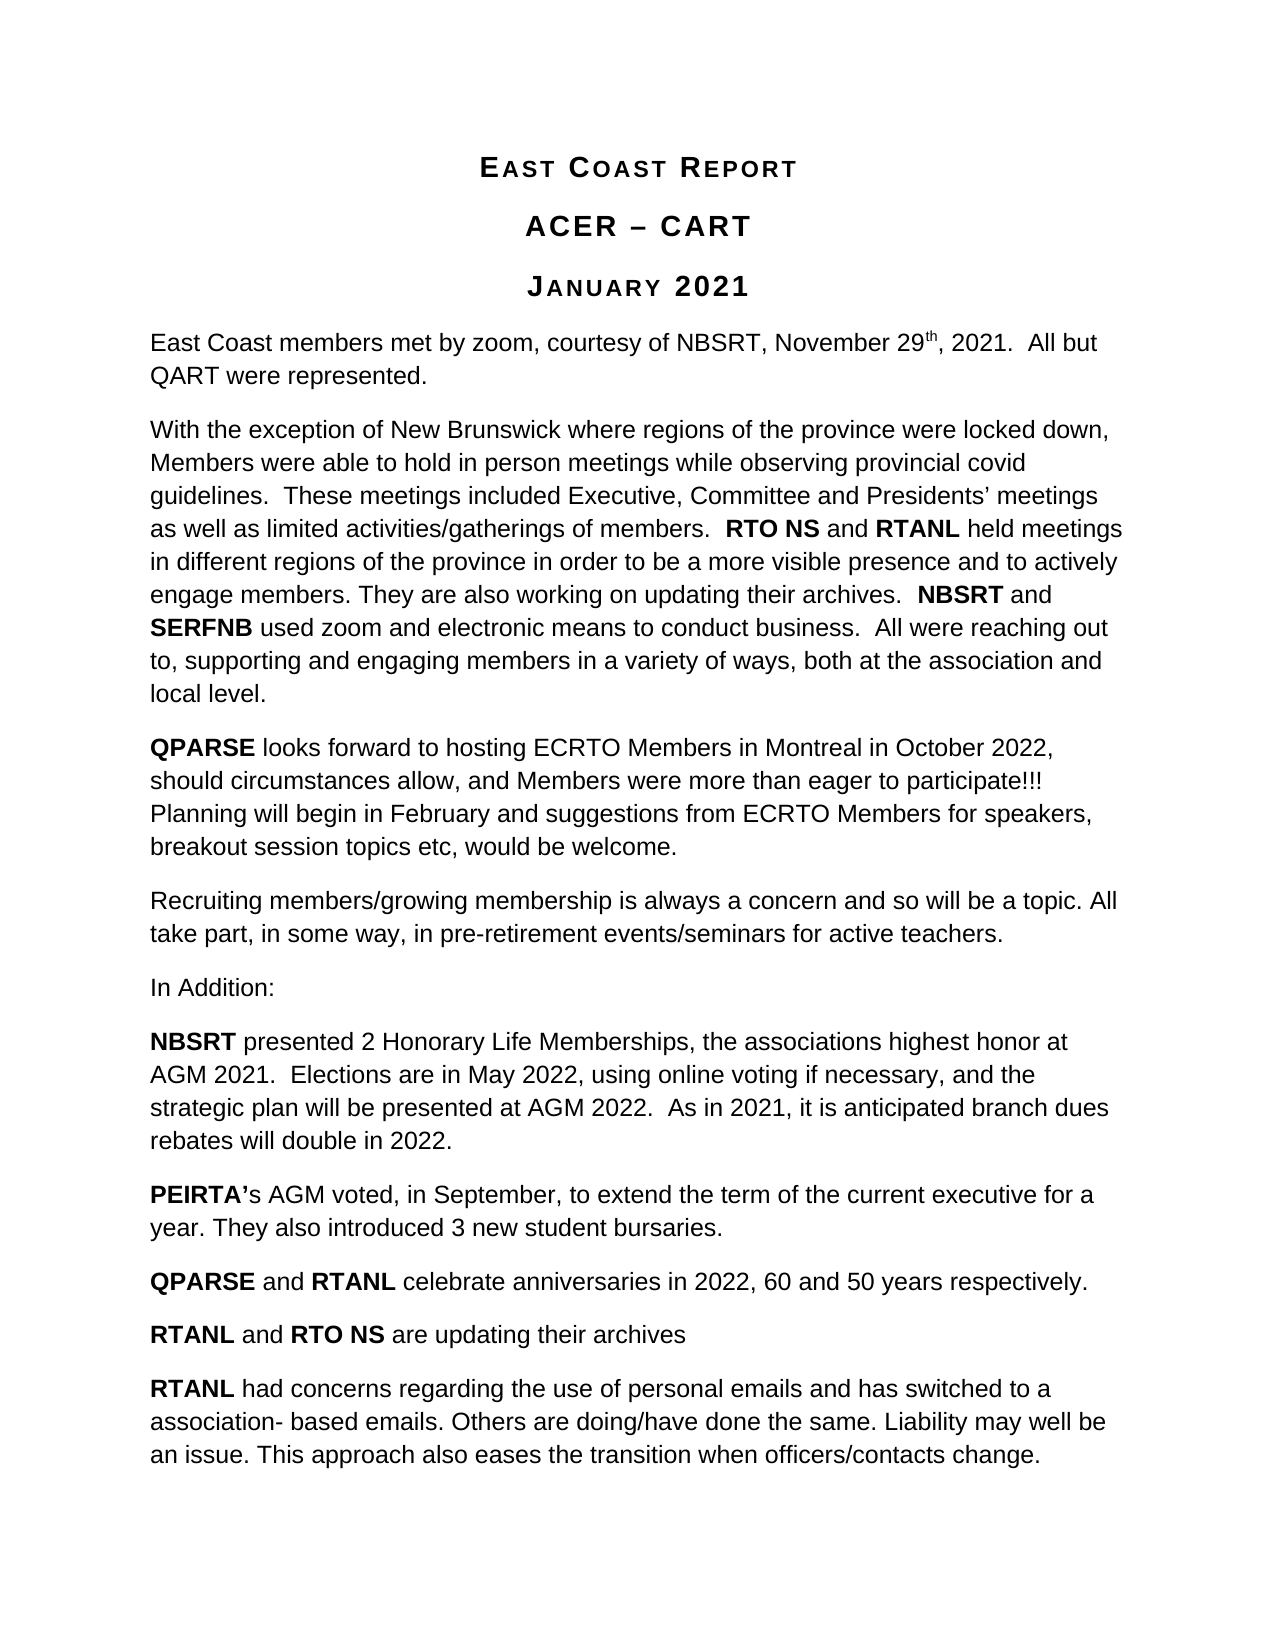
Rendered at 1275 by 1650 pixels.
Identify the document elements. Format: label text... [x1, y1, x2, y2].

text RTANL had concerns regarding the use of personal emails and has switched to a association- based emails. Others are doing/have done the same. Liability may well be an issue. This approach also eases the transition when officers/contacts change. [150, 1374, 1125, 1469]
text In Addition: [150, 973, 1125, 1002]
text QPARSE looks forward to hosting ECRTO Members in Montreal in October 2022, should circumstances allow, and Members were more than eager to participate!!! Planning will begin in February and suggestions from ECRTO Members for speakers, breakout session topics etc, would be welcome. [150, 733, 1125, 861]
text East Coast Report [150, 150, 1125, 183]
text With the exception of New Brunswick where regions of the province were locked down, Members were able to hold in person meetings while observing provincial covid guidelines. These meetings included Executive, Committee and Presidents’ meetings as well as limited activities/gatherings of members. RTO NS and RTANL held meetings in different regions of the province in order to be a more visible presence and to actively engage members. They are also working on updating their archives. NBSRT and SERFNB used zoom and electronic means to conduct business. All were reaching out to, supporting and engaging members in a variety of ways, both at the association and local level. [150, 415, 1125, 708]
text ACER – CART [150, 209, 1125, 243]
text Recruiting members/growing membership is always a concern and so will be a topic. All take part, in some way, in pre-retirement events/seminars for active teachers. [150, 886, 1125, 948]
text QPARSE and RTANL celebrate anniversaries in 2022, 60 and 50 years respectively. [150, 1266, 1125, 1295]
text East Coast members met by zoom, courtesy of NBSRT, November 29th, 2021. All but QART were represented. [150, 328, 1125, 390]
text RTANL and RTO NS are updating their archives [150, 1320, 1125, 1349]
text January 2021 [150, 269, 1125, 302]
text NBSRT presented 2 Honorary Life Memberships, the associations highest honor at AGM 2021. Elections are in May 2022, using online voting if necessary, and the strategic plan will be presented at AGM 2022. As in 2021, it is anticipated branch dues rebates will double in 2022. [150, 1027, 1125, 1154]
text PEIRTA’s AGM voted, in September, to extend the term of the current executive for a year. They also introduced 3 new student bursaries. [150, 1179, 1125, 1241]
